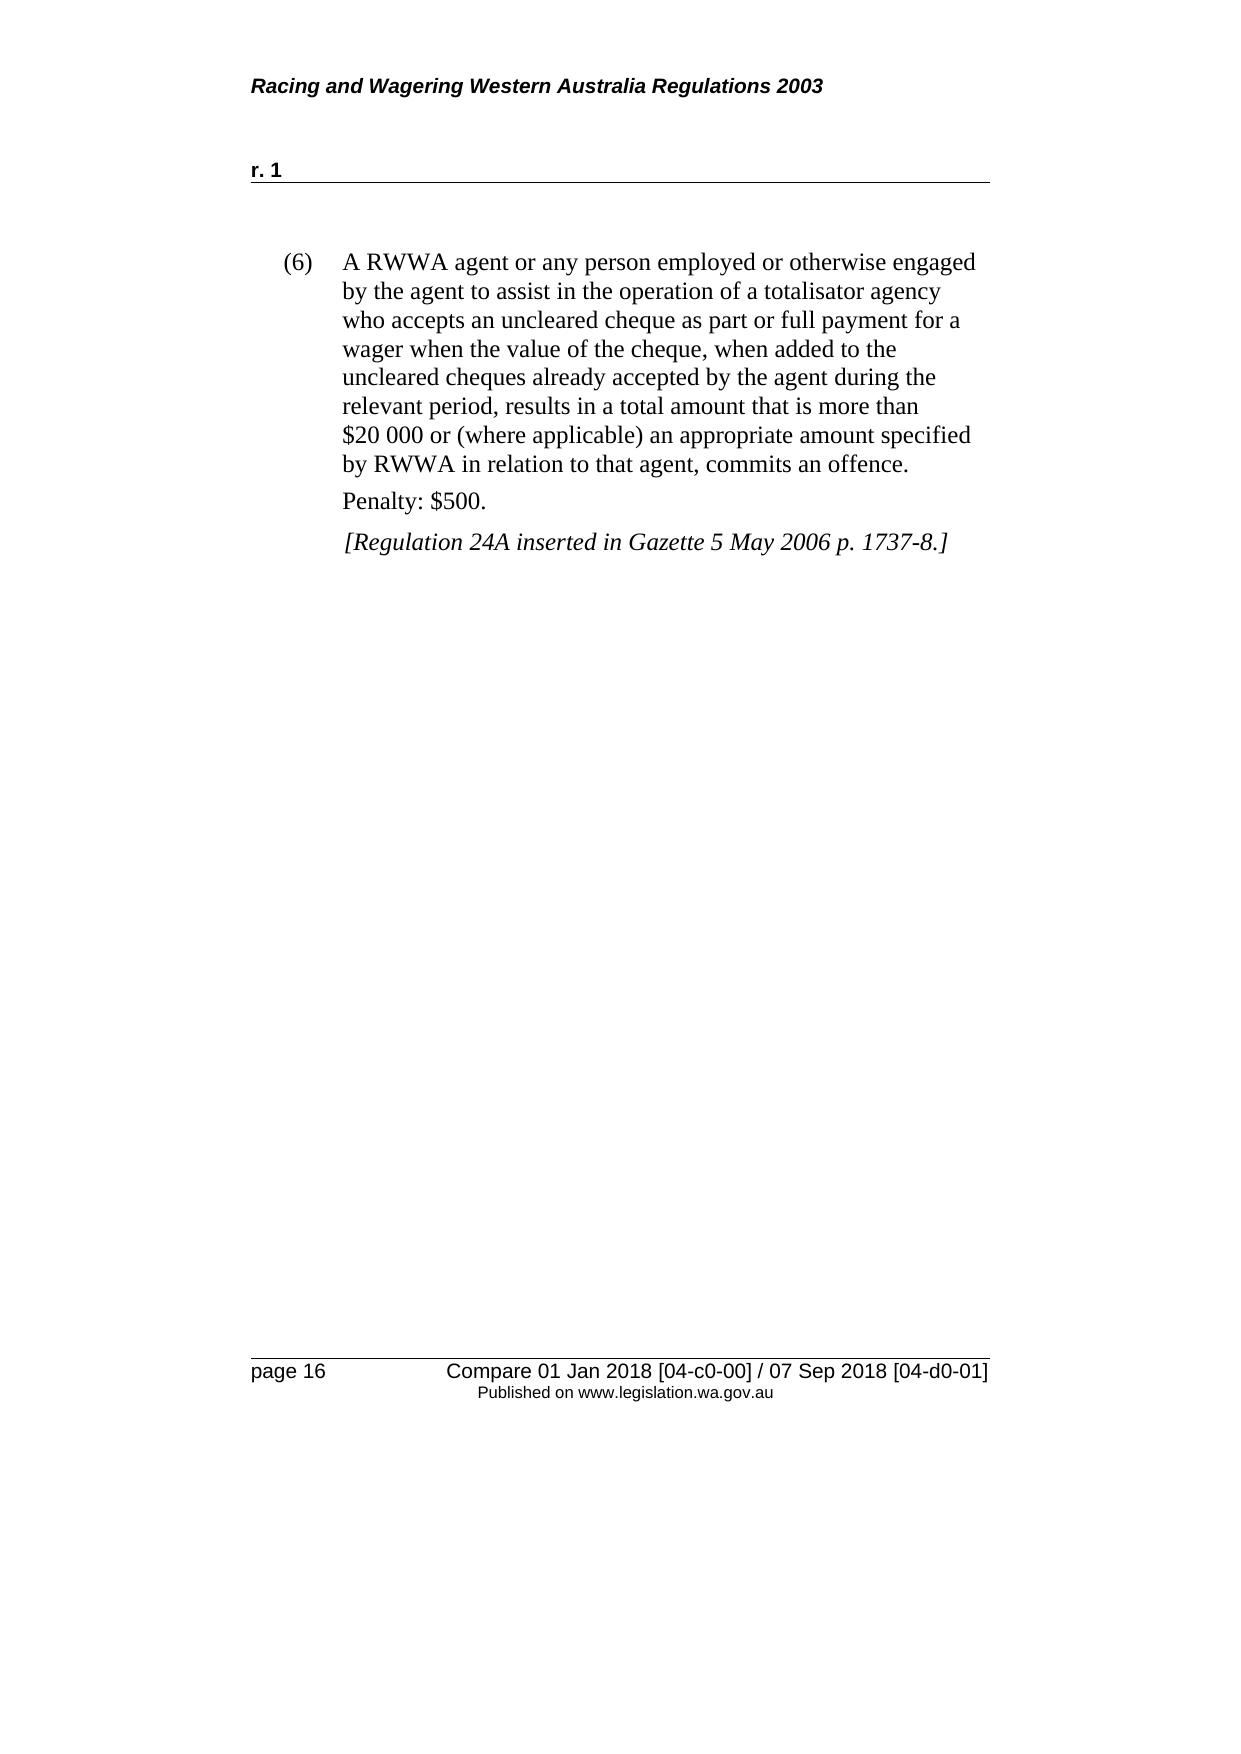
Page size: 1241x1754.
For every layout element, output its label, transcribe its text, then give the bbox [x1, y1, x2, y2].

text (6) A RWWA agent or any person employed or otherwise engaged by the agent to assist in the operation of a totalisator agency who accepts an uncleared cheque as part or full payment for a wager when the value of the cheque, when added to the uncleared cheques already accepted by the agent during the relevant period, results in a total amount that is more than $20 000 or (where applicable) an appropriate amount specified by RWWA in relation to that agent, commits an offence. [251, 247, 990, 477]
text [Regulation 24A inserted in Gazette 5 May 2006 p. 1737-8.] [251, 527, 990, 556]
text Penalty: $500. [251, 486, 990, 514]
